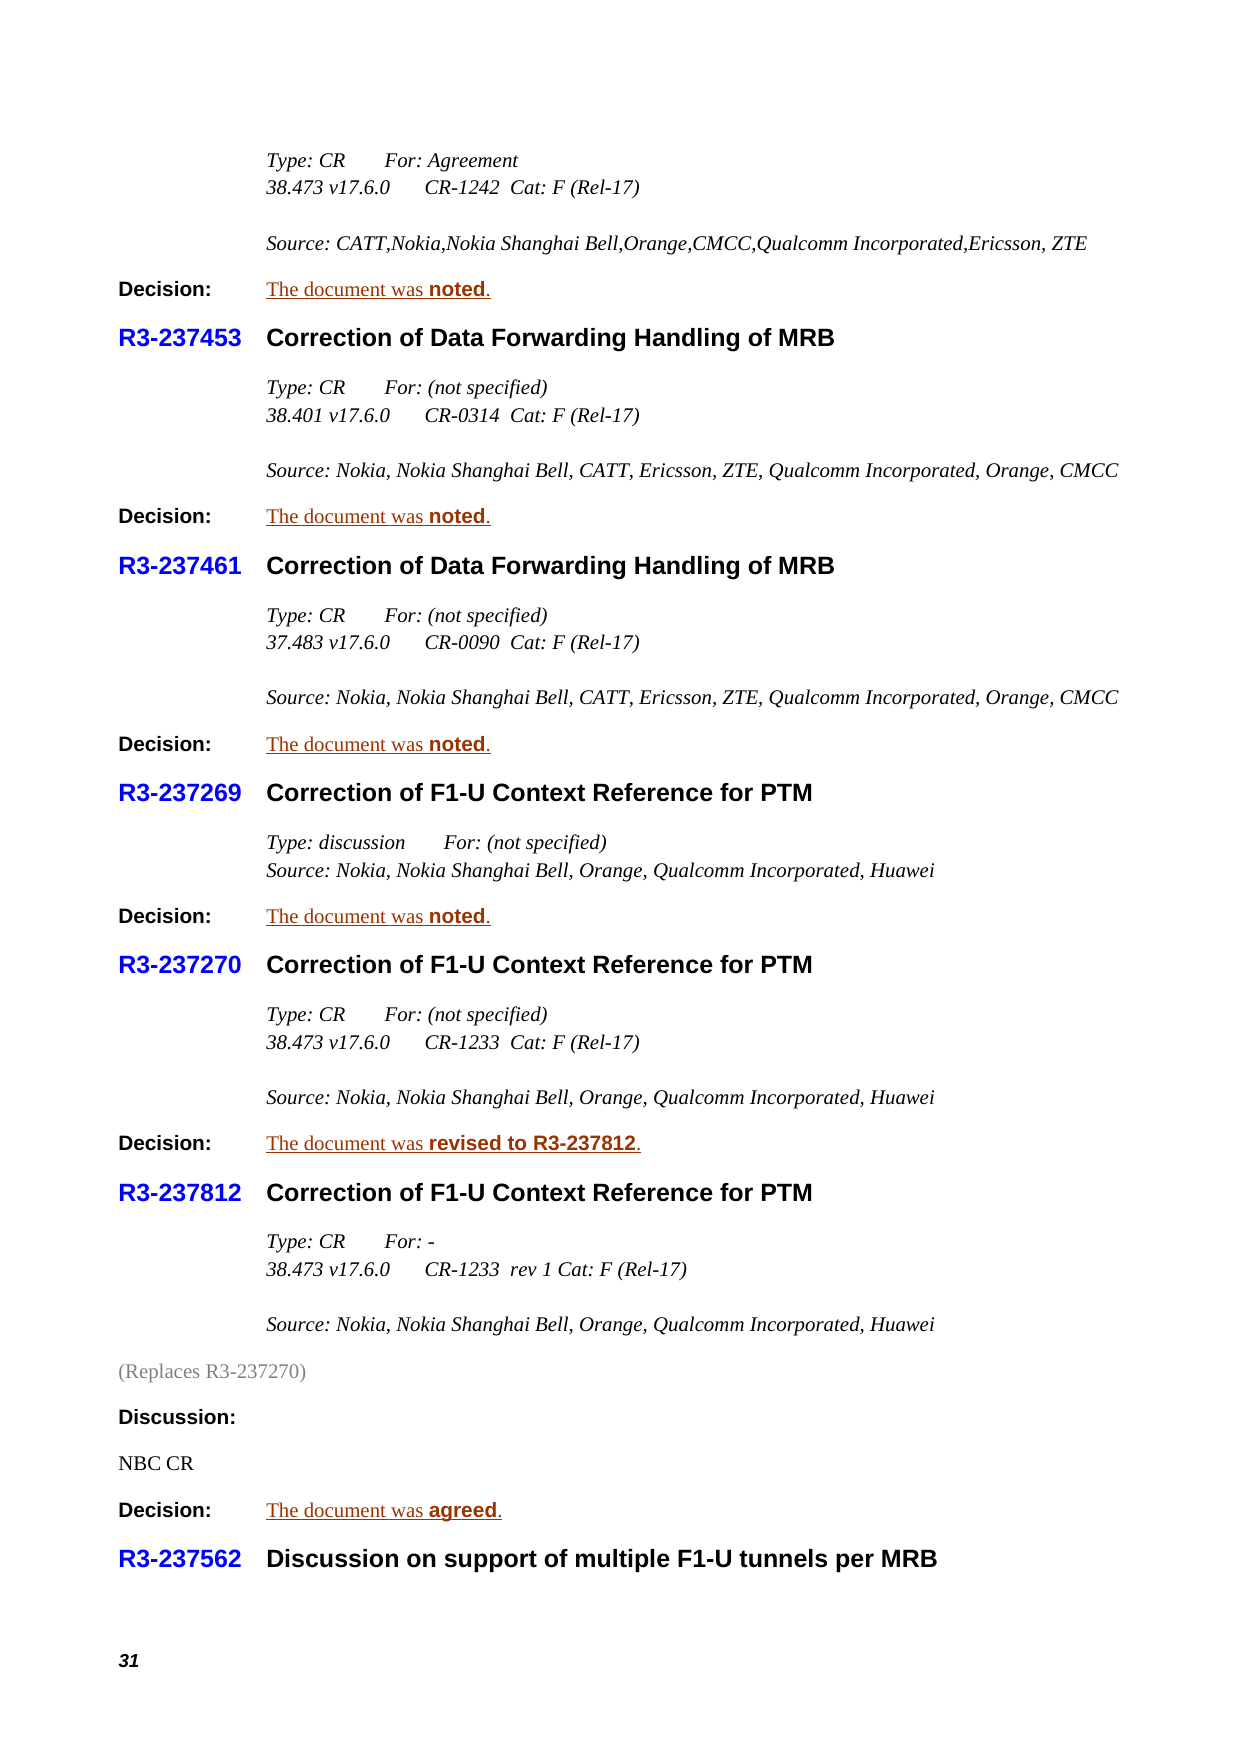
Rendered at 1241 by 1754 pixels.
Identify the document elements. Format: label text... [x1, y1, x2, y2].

text R3-237270 Correction of F1-U Context Reference for PTM [118, 950, 1122, 979]
text Decision: The document was noted. [118, 504, 1122, 528]
text Decision: The document was noted. [118, 904, 1122, 928]
text R3-237453 Correction of Data Forwarding Handling of MRB [118, 323, 1122, 352]
text Type: CR For: - 38.473 v17.6.0 CR-1233 rev 1 Cat: F (Rel-17) Source: Nokia, Nokia Shanghai Bell, Orange, Qualcomm Incorporated, Huawei [118, 1229, 1122, 1336]
text Type: CR For: (not specified) 37.483 v17.6.0 CR-0090 Cat: F (Rel-17) Source: Nokia, Nokia Shanghai Bell, CATT, Ericsson, ZTE, Qualcomm Incorporated, Orange, CMCC [118, 602, 1122, 709]
text Discussion: [118, 1405, 1122, 1429]
text NBC CR [118, 1451, 1122, 1475]
text Type: discussion For: (not specified) Source: Nokia, Nokia Shanghai Bell, Orange, Qualcomm Incorporated, Huawei [118, 830, 1122, 882]
text Type: CR For: (not specified) 38.473 v17.6.0 CR-1233 Cat: F (Rel-17) Source: Nokia, Nokia Shanghai Bell, Orange, Qualcomm Incorporated, Huawei [118, 1002, 1122, 1109]
text Decision: The document was agreed. [118, 1498, 1122, 1522]
text Type: CR For: Agreement 38.473 v17.6.0 CR-1242 Cat: F (Rel-17) Source: CATT,Nokia,Nokia Shanghai Bell,Orange,CMCC,Qualcomm Incorporated,Ericsson, ZTE [118, 148, 1122, 254]
text R3-237461 Correction of Data Forwarding Handling of MRB [118, 551, 1122, 579]
text (Replaces R3-237270) [118, 1359, 1122, 1383]
text R3-237812 Correction of F1-U Context Reference for PTM [118, 1178, 1122, 1206]
text Type: CR For: (not specified) 38.401 v17.6.0 CR-0314 Cat: F (Rel-17) Source: Nokia, Nokia Shanghai Bell, CATT, Ericsson, ZTE, Qualcomm Incorporated, Orange, CMCC [118, 375, 1122, 482]
text Decision: The document was noted. [118, 732, 1122, 756]
text Decision: The document was revised to R3-237812. [118, 1131, 1122, 1155]
text Decision: The document was noted. [118, 277, 1122, 301]
text R3-237269 Correction of F1-U Context Reference for PTM [118, 778, 1122, 807]
text R3-237562 Discussion on support of multiple F1-U tunnels per MRB [118, 1544, 1122, 1573]
